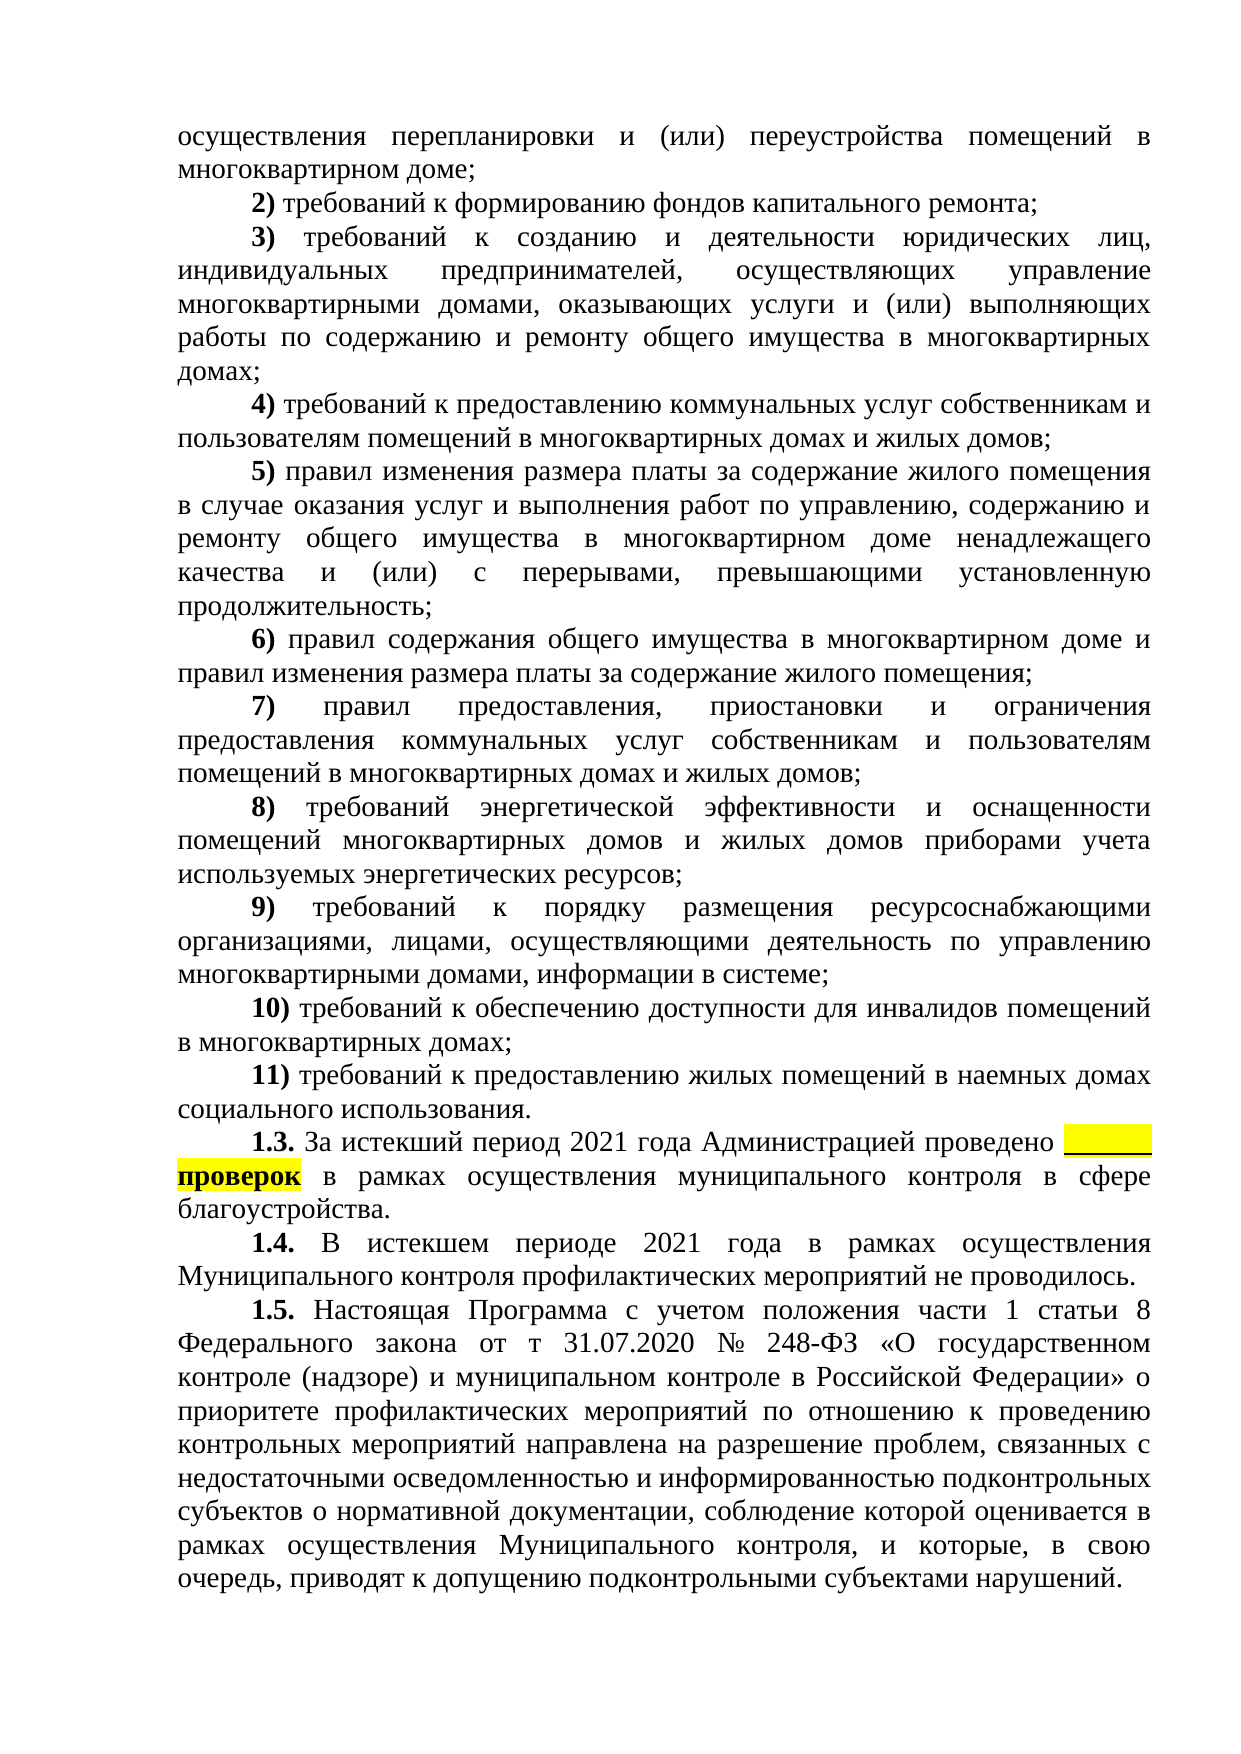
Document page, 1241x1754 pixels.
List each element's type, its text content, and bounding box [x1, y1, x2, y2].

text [177, 118, 1152, 185]
text 10) требований к обеспечению доступности для инвалидов помещений в многоквартирных домах; [177, 990, 1152, 1057]
text 8) требований энергетической эффективности и оснащенности помещений многоквартирных домов и жилых домов приборами учета используемых энергетических ресурсов; [177, 789, 1152, 889]
text 5) правил изменения размера платы за содержание жилого помещения в случае оказания услуг и выполнения работ по управлению, содержанию и ремонту общего имущества в многоквартирном доме ненадлежащего качества и (или) с перерывами, превышающими установленную продолжительность; [177, 453, 1152, 621]
text 1.4. В истекшем периоде 2021 года в рамках осуществления Муниципального контроля профилактических мероприятий не проводилось. [177, 1225, 1152, 1292]
text 3) требований к созданию и деятельности юридических лиц, индивидуальных предпринимателей, осуществляющих управление многоквартирными домами, оказывающих услуги и (или) выполняющих работы по содержанию и ремонту общего имущества в многоквартирных домах; [177, 219, 1152, 386]
text 11) требований к предоставлению жилых помещений в наемных домах социального использования. [177, 1057, 1152, 1124]
text 9) требований к порядку размещения ресурсоснабжающими организациями, лицами, осуществляющими деятельность по управлению многоквартирными домами, информации в системе; [177, 889, 1152, 990]
text 4) требований к предоставлению коммунальных услуг собственникам и пользователям помещений в многоквартирных домах и жилых домов; [177, 386, 1152, 453]
text 2) требований к формированию фондов капитального ремонта; [177, 185, 1152, 219]
text 1.5. Настоящая Программа с учетом положения части 1 статьи 8 Федерального закона от т 31.07.2020 № 248-ФЗ «О государственном контроле (надзоре) и муниципальном контроле в Российской Федерации» о приоритете профилактических мероприятий по отношению к проведению контрольных мероприятий направлена на разрешение проблем, связанных с недостаточными осведомленностью и информированностью подконтрольных субъектов о нормативной документации, соблюдение которой оценивается в рамках осуществления Муниципального контроля, и которые, в свою очередь, приводят к допущению подконтрольными субъектами нарушений. [177, 1292, 1152, 1594]
text 1.3. За истекший период 2021 года Администрацией проведено ______ проверок в рамках осуществления муниципального контроля в сфере благоустройства. [177, 1124, 1152, 1225]
text 7) правил предоставления, приостановки и ограничения предоставления коммунальных услуг собственникам и пользователям помещений в многоквартирных домах и жилых домов; [177, 688, 1152, 789]
text 6) правил содержания общего имущества в многоквартирном доме и правил изменения размера платы за содержание жилого помещения; [177, 621, 1152, 688]
